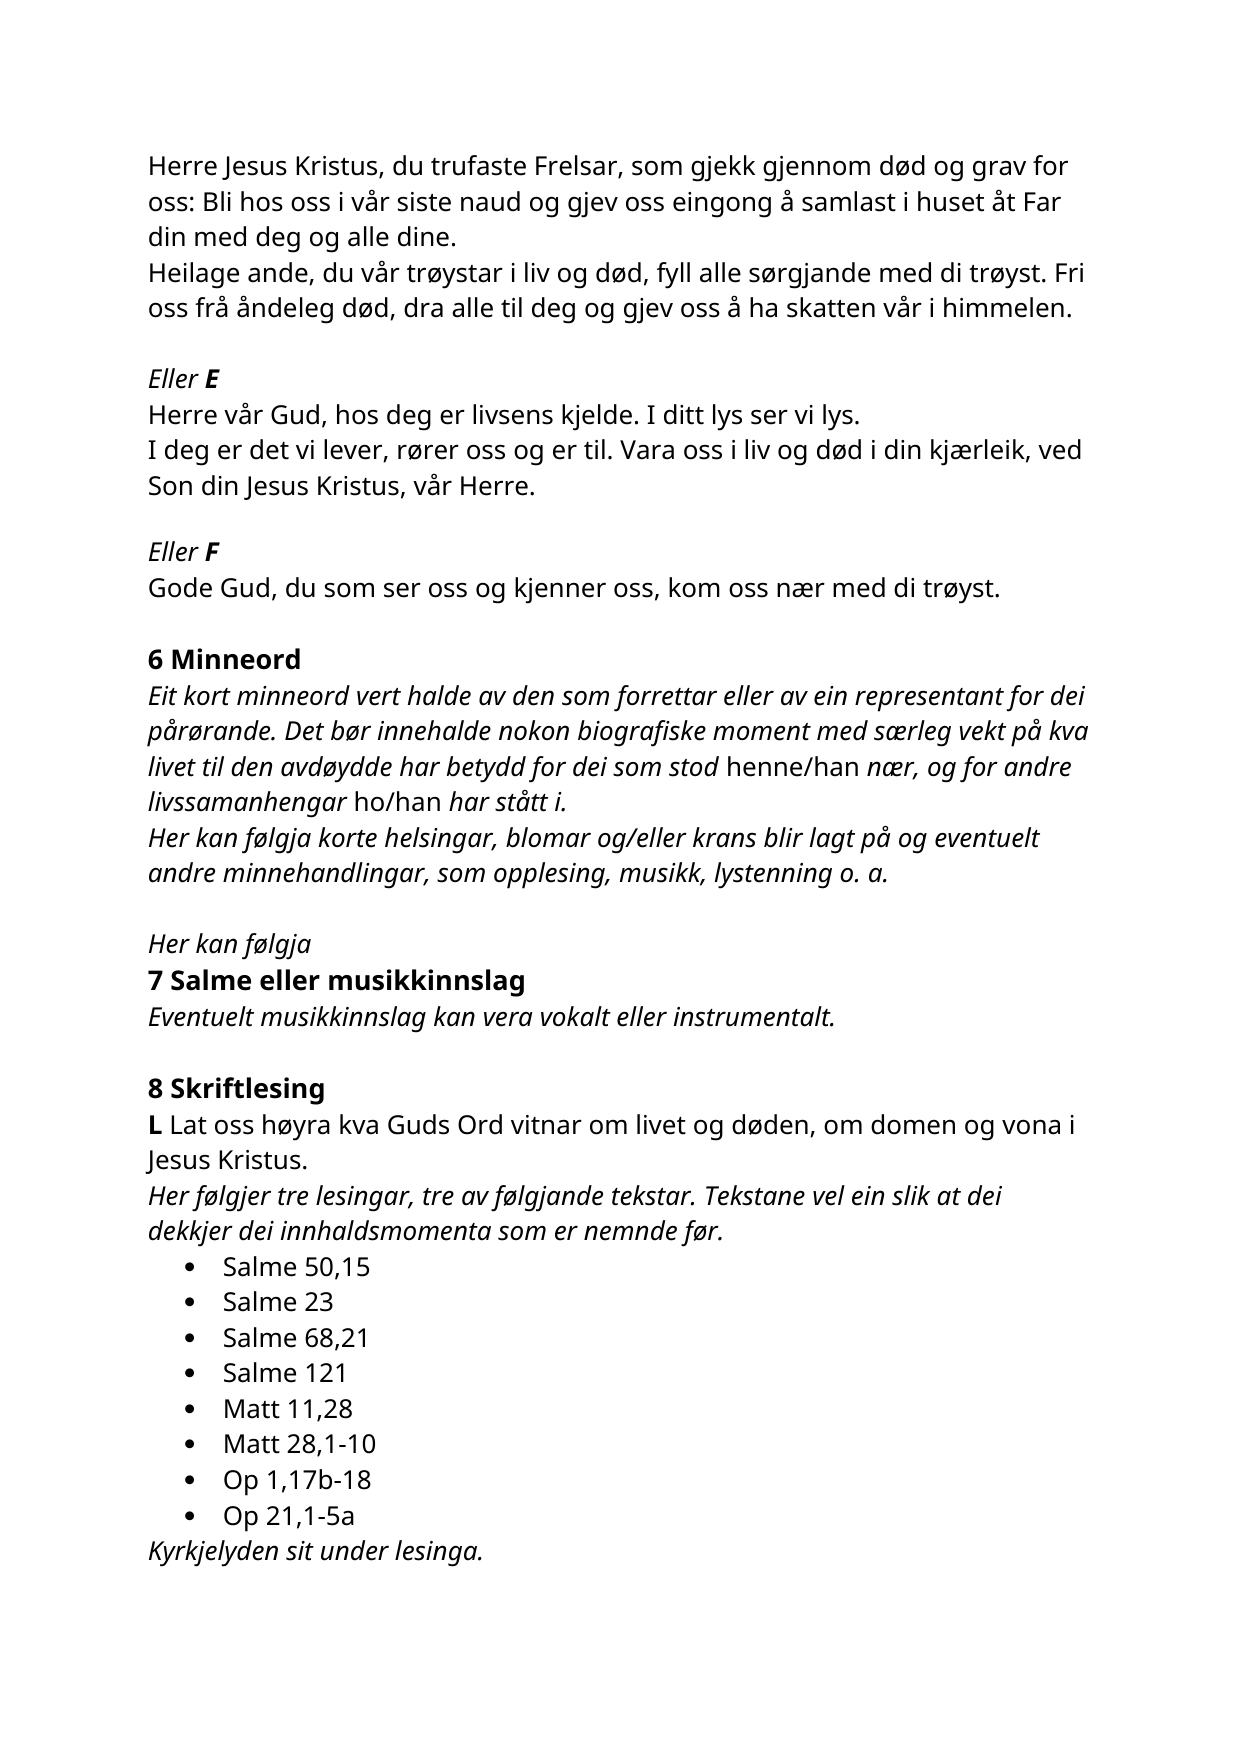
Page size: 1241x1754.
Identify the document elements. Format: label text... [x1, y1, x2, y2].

list Op 1,17b-18 [185, 1462, 1093, 1497]
list Salme 121 [185, 1355, 1093, 1391]
text Eit kort minneord vert halde av den som forrettar eller av ein representant for dei pårørande. Det bør innehalde nokon biografiske moment med særleg vekt på kva livet til den avdøydde har betydd for dei som stod henne/han nær, og for andre livssamanhengar ho/han har stått i. [148, 677, 1093, 819]
text 6 Minneord [148, 641, 1093, 677]
text Her følgjer tre lesingar, tre av følgjande tekstar. Tekstane vel ein slik at dei dekkjer dei innhaldsmomenta som er nemnde før. [148, 1177, 1093, 1248]
text Heilage ande, du vår trøystar i liv og død, fyll alle sørgjande med di trøyst. Fri oss frå åndeleg død, dra alle til deg og gjev oss å ha skatten vår i himmelen. [148, 254, 1093, 325]
text Eventuelt musikkinnslag kan vera vokalt eller instrumentalt. [148, 998, 1093, 1034]
text L Lat oss høyra kva Guds Ord vitnar om livet og døden, om domen og vona i Jesus Kristus. [148, 1106, 1093, 1177]
text 8 Skriftlesing [148, 1069, 1093, 1106]
text Kyrkjelyden sit under lesinga. [148, 1533, 1093, 1568]
text Eller E [148, 361, 1093, 396]
list Matt 28,1-10 [185, 1426, 1093, 1462]
text Gode Gud, du som ser oss og kjenner oss, kom oss nær med di trøyst. [148, 569, 1093, 605]
list Matt 11,28 [185, 1391, 1093, 1426]
text Her kan følgja [148, 926, 1093, 962]
text Herre vår Gud, hos deg er livsens kjelde. I ditt lys ser vi lys. [148, 396, 1093, 432]
text Eller F [148, 534, 1093, 569]
list Salme 50,15 [185, 1248, 1093, 1284]
text I deg er det vi lever, rører oss og er til. Vara oss i liv og død i din kjærleik, ved Son din Jesus Kristus, vår Herre. [148, 432, 1093, 503]
text Herre Jesus Kristus, du trufaste Frelsar, som gjekk gjennom død og grav for oss: Bli hos oss i vår siste naud og gjev oss eingong å samlast i huset åt Far din med deg og alle dine. [148, 148, 1093, 254]
text Her kan følgja korte helsingar, blomar og/eller krans blir lagt på og eventuelt andre minnehandlingar, som opplesing, musikk, lystenning o. a. [148, 819, 1093, 891]
list Salme 68,21 [185, 1319, 1093, 1355]
text 7 Salme eller musikkinnslag [148, 962, 1093, 998]
list Op 21,1-5a [185, 1497, 1093, 1533]
list Salme 23 [185, 1284, 1093, 1319]
